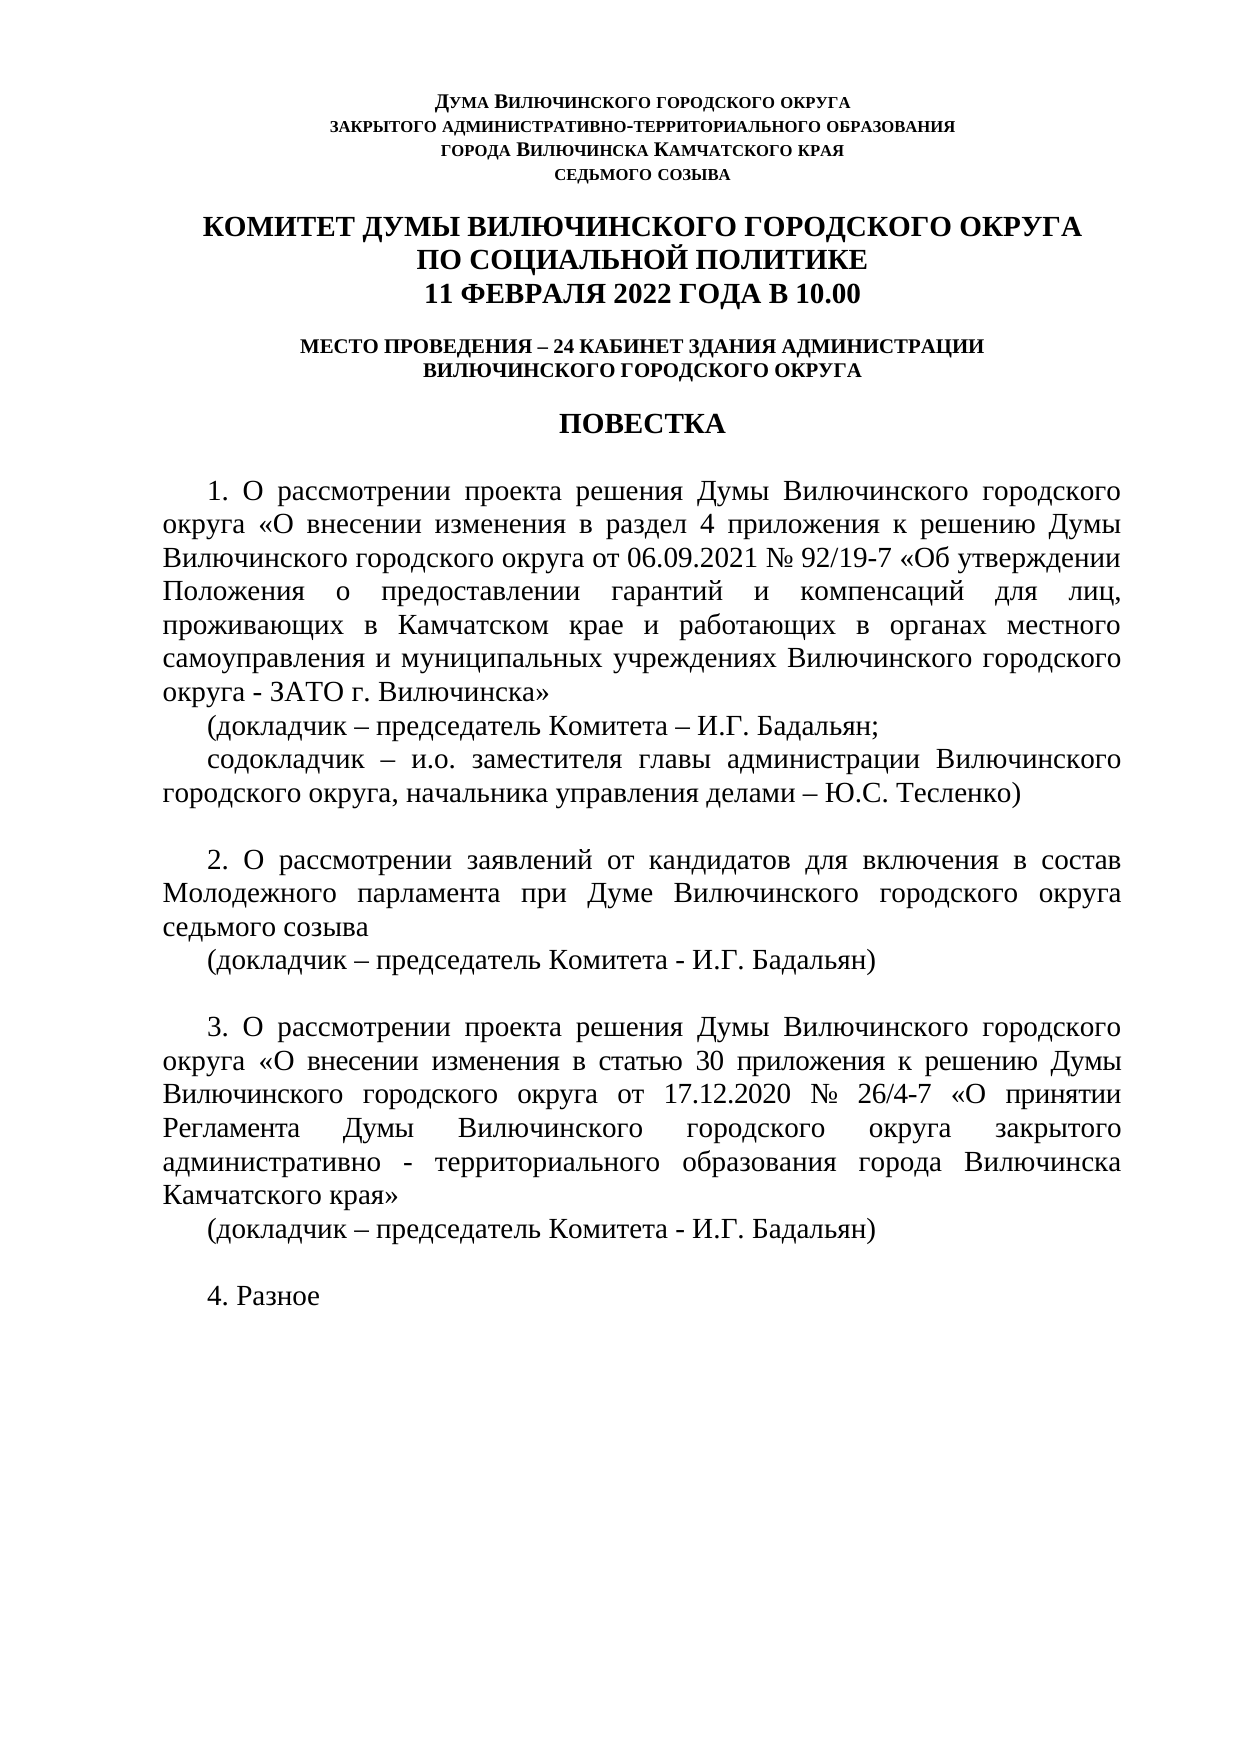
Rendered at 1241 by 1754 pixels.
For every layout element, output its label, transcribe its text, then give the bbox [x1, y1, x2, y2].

text (докладчик – председатель Комитета - И.Г. Бадальян) [162, 942, 1122, 976]
text 2. О рассмотрении заявлений от кандидатов для включения в состав Молодежного парламента при Думе Вилючинского городского округа седьмого созыва [162, 842, 1122, 942]
text седьмого созыва [162, 161, 1122, 185]
text 11 ФЕВРАЛЯ 2022 года в 10.00 [162, 276, 1122, 309]
text 4. Разное [162, 1278, 1122, 1311]
text по социальной политике [162, 242, 1122, 276]
text Комитет Думы вилючинского городского округа [162, 209, 1122, 242]
text (докладчик – председатель Комитета - И.Г. Бадальян) [162, 1211, 1122, 1244]
text ВИЛЮЧИНСКОГО ГОРОДСКОГО ОКРУГА [162, 358, 1122, 382]
text (докладчик – председатель Комитета – И.Г. Бадальян; [162, 708, 1122, 741]
text 3. О рассмотрении проекта решения Думы Вилючинского городского округа «О внесении изменения в статью 30 приложения к решению Думы Вилючинского городского округа от 17.12.2020 № 26/4-7 «О принятии Регламента Думы Вилючинского городского округа закрытого административно - территориального образования города Вилючинска Камчатского края» [162, 1009, 1122, 1211]
text города Вилючинска Камчатского края [162, 137, 1122, 161]
text МЕСТО ПРОВЕДЕНИЯ – 24 КАБИНЕТ ЗДАНИЯ АДМИНИСТРАЦИИ [162, 334, 1122, 358]
text содокладчик – и.о. заместителя главы администрации Вилючинского городского округа, начальника управления делами – Ю.С. Тесленко) [162, 741, 1122, 808]
text 1. О рассмотрении проекта решения Думы Вилючинского городского округа «О внесении изменения в раздел 4 приложения к решению Думы Вилючинского городского округа от 06.09.2021 № 92/19-7 «Об утверждении Положения о предоставлении гарантий и компенсаций для лиц, проживающих в Камчатском крае и работающих в органах местного самоуправления и муниципальных учреждениях Вилючинского городского округа - ЗАТО г. Вилючинска» [162, 473, 1122, 708]
text закрытого административно-территориального образования [162, 113, 1122, 137]
text ПОВЕСТКА [162, 406, 1122, 439]
text Дума Вилючинского городского округа [162, 89, 1122, 113]
